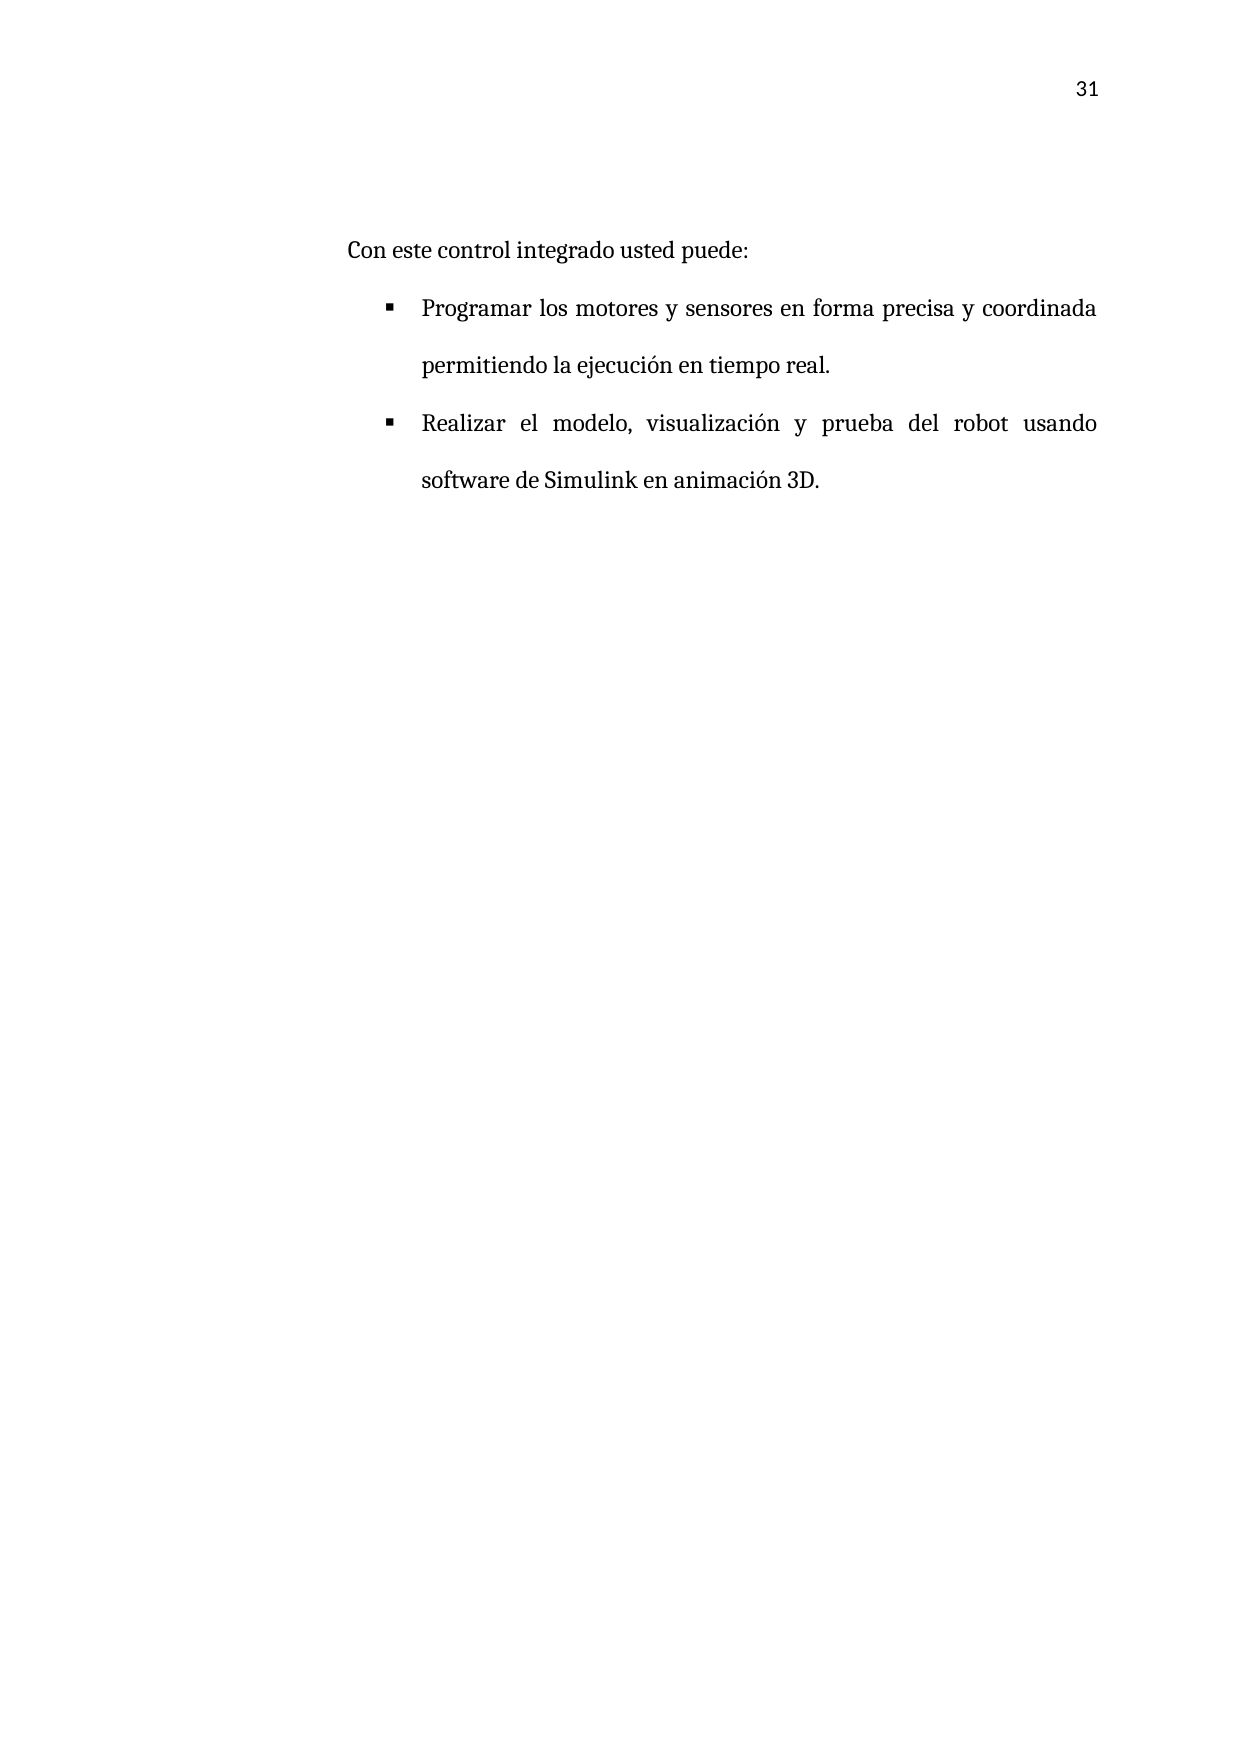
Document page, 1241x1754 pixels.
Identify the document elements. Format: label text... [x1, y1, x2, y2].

list Programar los motores y sensores en forma precisa y coordinada permitiendo la ejecución en tiempo real. [384, 294, 1098, 380]
text Con este control integrado usted puede: [274, 236, 1098, 265]
list Realizar el modelo, visualización y prueba del robot usando software de Simulink en animación 3D. [384, 409, 1098, 495]
